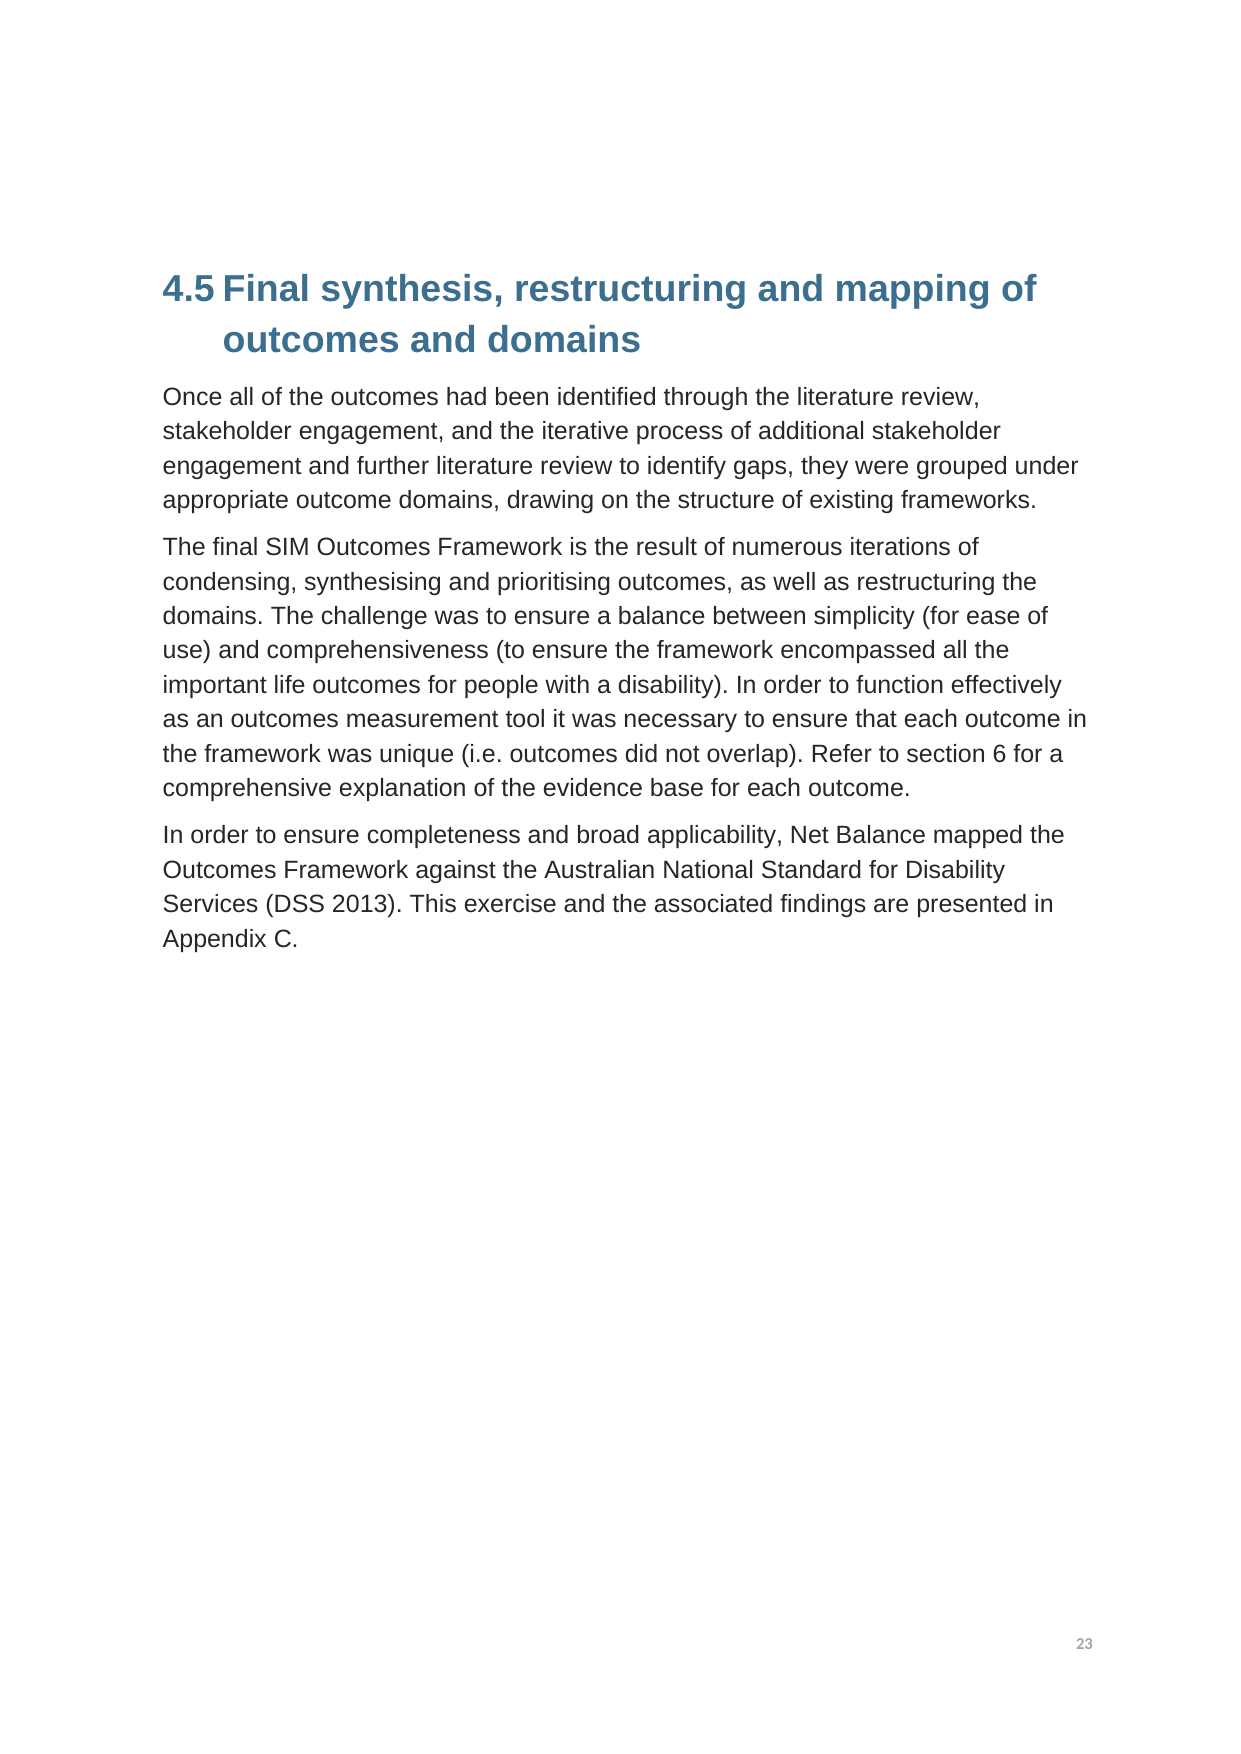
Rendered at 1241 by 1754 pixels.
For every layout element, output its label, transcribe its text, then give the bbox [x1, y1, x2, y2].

text The final SIM Outcomes Framework is the result of numerous iterations of condensing, synthesising and prioritising outcomes, as well as restructuring the domains. The challenge was to ensure a balance between simplicity (for ease of use) and comprehensiveness (to ensure the framework encompassed all the important life outcomes for people with a disability). In order to function effectively as an outcomes measurement tool it was necessary to ensure that each outcome in the framework was unique (i.e. outcomes did not overlap). Refer to section 6 for a comprehensive explanation of the evidence base for each outcome. [162, 532, 1092, 802]
subtitle 4.5 Final synthesis, restructuring and mapping of outcomes and domains [162, 266, 1092, 361]
text Once all of the outcomes had been identified through the literature review, stakeholder engagement, and the iterative process of additional stakeholder engagement and further literature review to identify gaps, they were grouped under appropriate outcome domains, drawing on the structure of existing frameworks. [162, 382, 1092, 514]
text In order to ensure completeness and broad applicability, Net Balance mapped the Outcomes Framework against the Australian National Standard for Disability Services (DSS 2013). This exercise and the associated findings are presented in Appendix C. [162, 820, 1092, 953]
